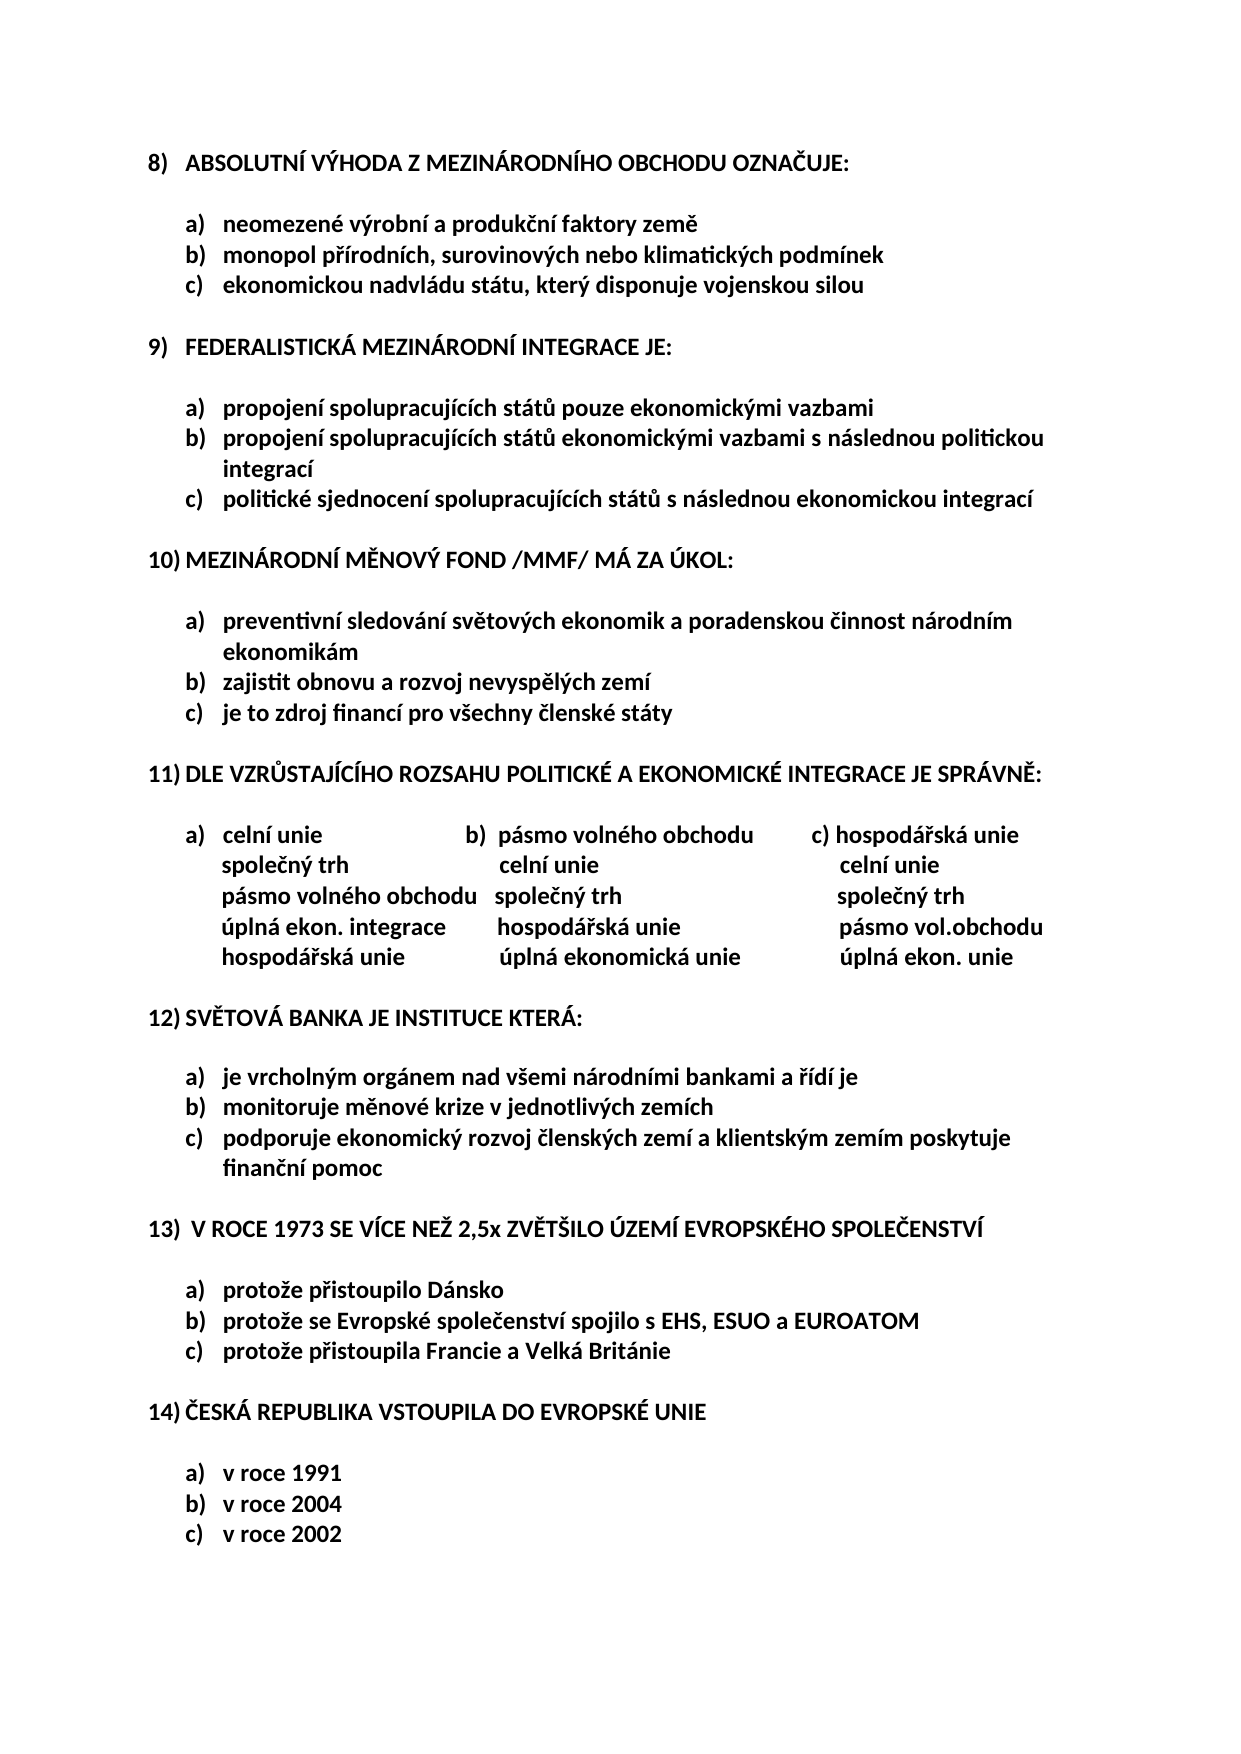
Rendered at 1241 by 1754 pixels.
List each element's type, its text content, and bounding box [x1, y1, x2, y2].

list MEZINÁRODNÍ MĚNOVÝ FOND /MMF/ MÁ ZA ÚKOL: [148, 544, 1093, 575]
list protože se Evropské společenství spojilo s EHS, ESUO a EUROATOM [185, 1305, 1093, 1335]
list SVĚTOVÁ BANKA JE INSTITUCE KTERÁ: [148, 1002, 1093, 1033]
list preventivní sledování světových ekonomik a poradenskou činnost národním ekonomikám [185, 605, 1093, 666]
list protože přistoupilo Dánsko [185, 1274, 1093, 1305]
text společný trh celní unie celní unie [148, 849, 1093, 880]
list v roce 1991 [185, 1457, 1093, 1488]
list propojení spolupracujících států ekonomickými vazbami s následnou politickou integrací [185, 422, 1093, 483]
list ČESKÁ REPUBLIKA VSTOUPILA DO EVROPSKÉ UNIE [148, 1396, 1093, 1427]
list monopol přírodních, surovinových nebo klimatických podmínek [185, 239, 1093, 270]
list FEDERALISTICKÁ MEZINÁRODNÍ INTEGRACE JE: [148, 331, 1093, 361]
list ABSOLUTNÍ VÝHODA Z MEZINÁRODNÍHO OBCHODU OZNAČUJE: [148, 148, 1093, 178]
text úplná ekon. integrace hospodářská unie pásmo vol.obchodu [148, 911, 1093, 941]
list podporuje ekonomický rozvoj členských zemí a klientským zemím poskytuje finanční pomoc [185, 1122, 1093, 1183]
list politické sjednocení spolupracujících států s následnou ekonomickou integrací [185, 483, 1093, 514]
list v roce 2002 [185, 1518, 1093, 1549]
list protože přistoupila Francie a Velká Británie [185, 1335, 1093, 1366]
list neomezené výrobní a produkční faktory země [185, 209, 1093, 239]
list je vrcholným orgánem nad všemi národními bankami a řídí je [185, 1061, 1093, 1091]
list V ROCE 1973 SE VÍCE NEŽ 2,5x ZVĚTŠILO ÚZEMÍ EVROPSKÉHO SPOLEČENSTVÍ [148, 1213, 1093, 1244]
list propojení spolupracujících států pouze ekonomickými vazbami [185, 392, 1093, 422]
list v roce 2004 [185, 1488, 1093, 1518]
text hospodářská unie úplná ekonomická unie úplná ekon. unie [148, 941, 1093, 972]
list ekonomickou nadvládu státu, který disponuje vojenskou silou [185, 270, 1093, 300]
list DLE VZRŮSTAJÍCÍHO ROZSAHU POLITICKÉ A EKONOMICKÉ INTEGRACE JE SPRÁVNĚ: [148, 758, 1093, 788]
list je to zdroj financí pro všechny členské státy [185, 697, 1093, 727]
list celní unie b) pásmo volného obchodu c) hospodářská unie [185, 819, 1093, 849]
text pásmo volného obchodu společný trh společný trh [148, 880, 1093, 911]
list zajistit obnovu a rozvoj nevyspělých zemí [185, 666, 1093, 697]
list monitoruje měnové krize v jednotlivých zemích [185, 1091, 1093, 1122]
